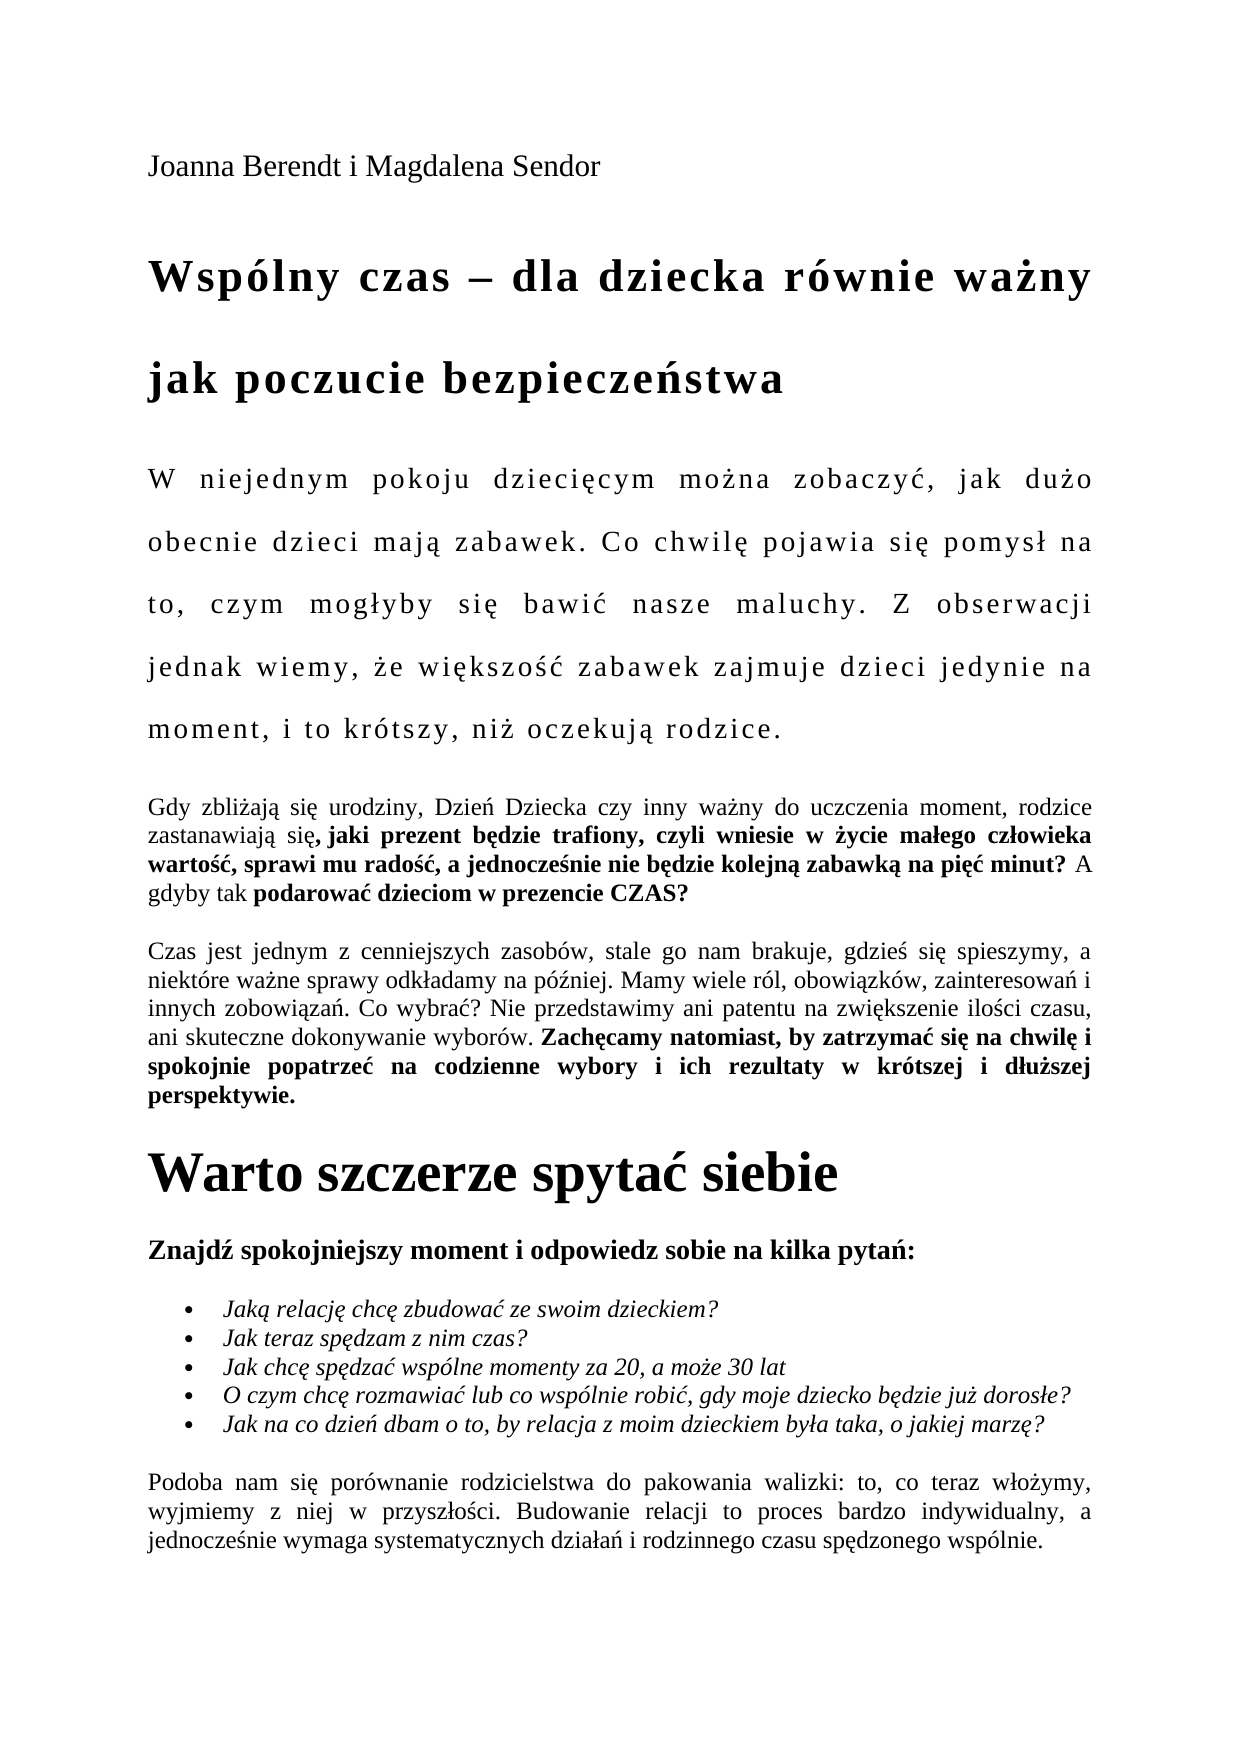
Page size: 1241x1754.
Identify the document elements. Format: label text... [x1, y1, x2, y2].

text Warto szczerze spytać siebie [148, 1138, 1093, 1203]
list O czym chcę rozmawiać lub co wspólnie robić, gdy moje dziecko będzie już dorosłe? [185, 1381, 1093, 1409]
text Podoba nam się porównanie rodzicielstwa do pakowania walizki: to, co teraz włożymy, wyjmiemy z niej w przyszłości. Budowanie relacji to proces bardzo indywidualny, a jednocześnie wymaga systematycznych działań i rodzinnego czasu spędzonego wspólnie. [148, 1467, 1093, 1553]
text Gdy zbliżają się urodziny, Dzień Dziecka czy inny ważny do uczczenia moment, rodzice zastanawiają się, jaki prezent będzie trafiony, czyli wniesie w życie małego człowieka wartość, sprawi mu radość, a jednocześnie nie będzie kolejną zabawką na pięć minut? A gdyby tak podarować dzieciom w prezencie CZAS? [148, 792, 1093, 907]
list Jaką relację chcę zbudować ze swoim dzieckiem? [185, 1294, 1093, 1323]
list Jak teraz spędzam z nim czas? [185, 1323, 1093, 1352]
text W niejednym pokoju dziecięcym można zobaczyć, jak dużo obecnie dzieci mają zabawek. Co chwilę pojawia się pomysł na to, czym mogłyby się bawić nasze maluchy. Z obserwacji jednak wiemy, że większość zabawek zajmuje dzieci jedynie na moment, i to krótszy, niż oczekują rodzice. [148, 432, 1093, 745]
list Jak chcę spędzać wspólne momenty za 20, a może 30 lat [185, 1352, 1093, 1381]
text Znajdź spokojniejszy moment i odpowiedz sobie na kilka pytań: [148, 1233, 1093, 1265]
text Joanna Berendt i Magdalena Sendor [148, 148, 1093, 183]
text Wspólny czas – dla dziecka równie ważny jak poczucie bezpieczeństwa [148, 200, 1093, 403]
text Czas jest jednym z cenniejszych zasobów, stale go nam brakuje, gdzieś się spieszymy, a niektóre ważne sprawy odkładamy na później. Mamy wiele ról, obowiązków, zainteresowań i innych zobowiązań. Co wybrać? Nie przedstawimy ani patentu na zwiększenie ilości czasu, ani skuteczne dokonywanie wyborów. Zachęcamy natomiast, by zatrzymać się na chwilę i spokojnie popatrzeć na codzienne wybory i ich rezultaty w krótszej i dłuższej perspektywie. [148, 936, 1093, 1108]
list Jak na co dzień dbam o to, by relacja z moim dzieckiem była taka, o jakiej marzę? [185, 1409, 1093, 1438]
